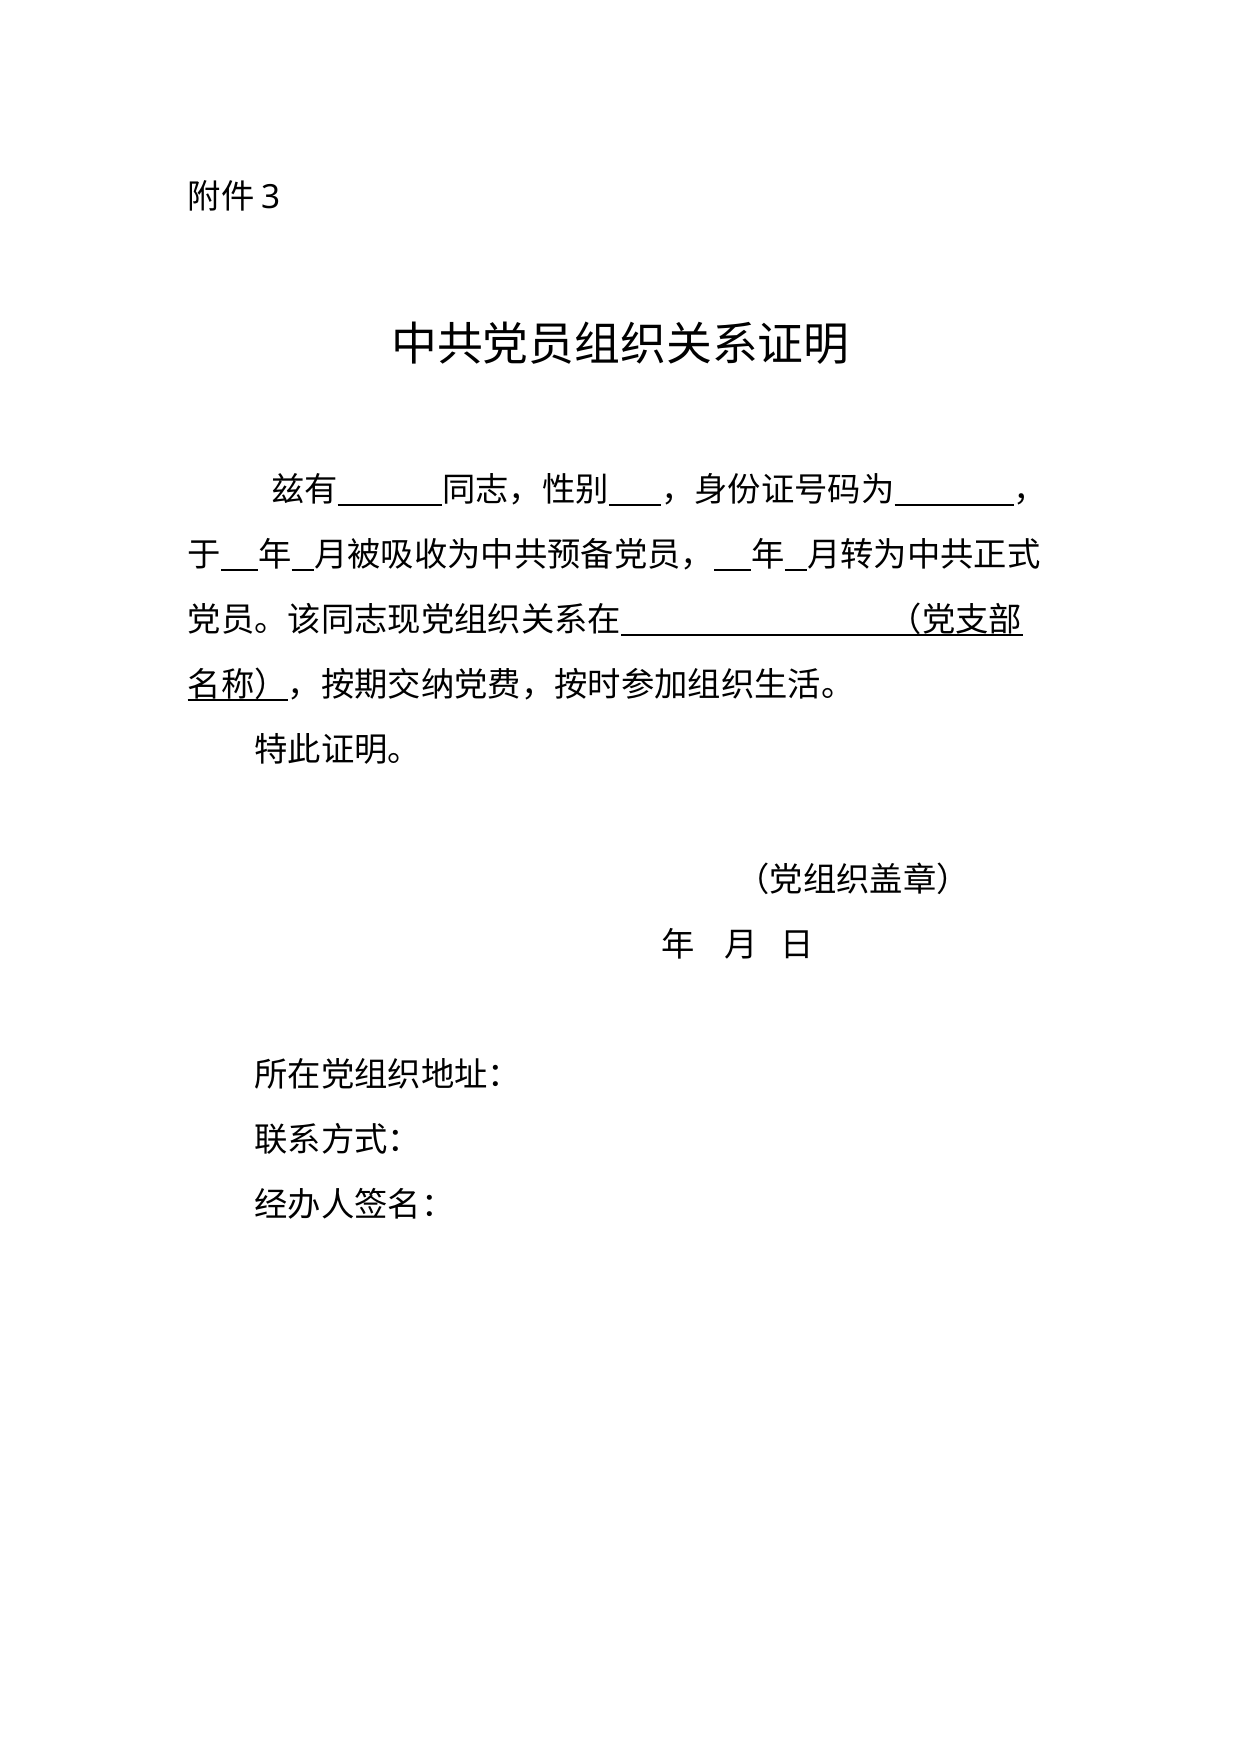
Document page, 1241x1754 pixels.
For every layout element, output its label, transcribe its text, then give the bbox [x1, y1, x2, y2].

text 特此证明。 [187, 714, 1053, 779]
text 年 月 日 [187, 909, 986, 974]
text 中共党员组织关系证明 [187, 292, 1053, 389]
text （党组织盖章） [187, 844, 969, 909]
text 联系方式： [187, 1104, 1053, 1169]
text 经办人签名： [187, 1169, 1053, 1234]
text 所在党组织地址： [187, 1039, 1053, 1104]
text 附件3 [187, 162, 1053, 227]
text 兹有 同志，性别 ，身份证号码为 ，于 年 月被吸收为中共预备党员， 年 月转为中共正式党员。该同志现党组织关系在 （党支部名称），按期交纳党费，按时参加组织生活。 [187, 454, 1053, 714]
